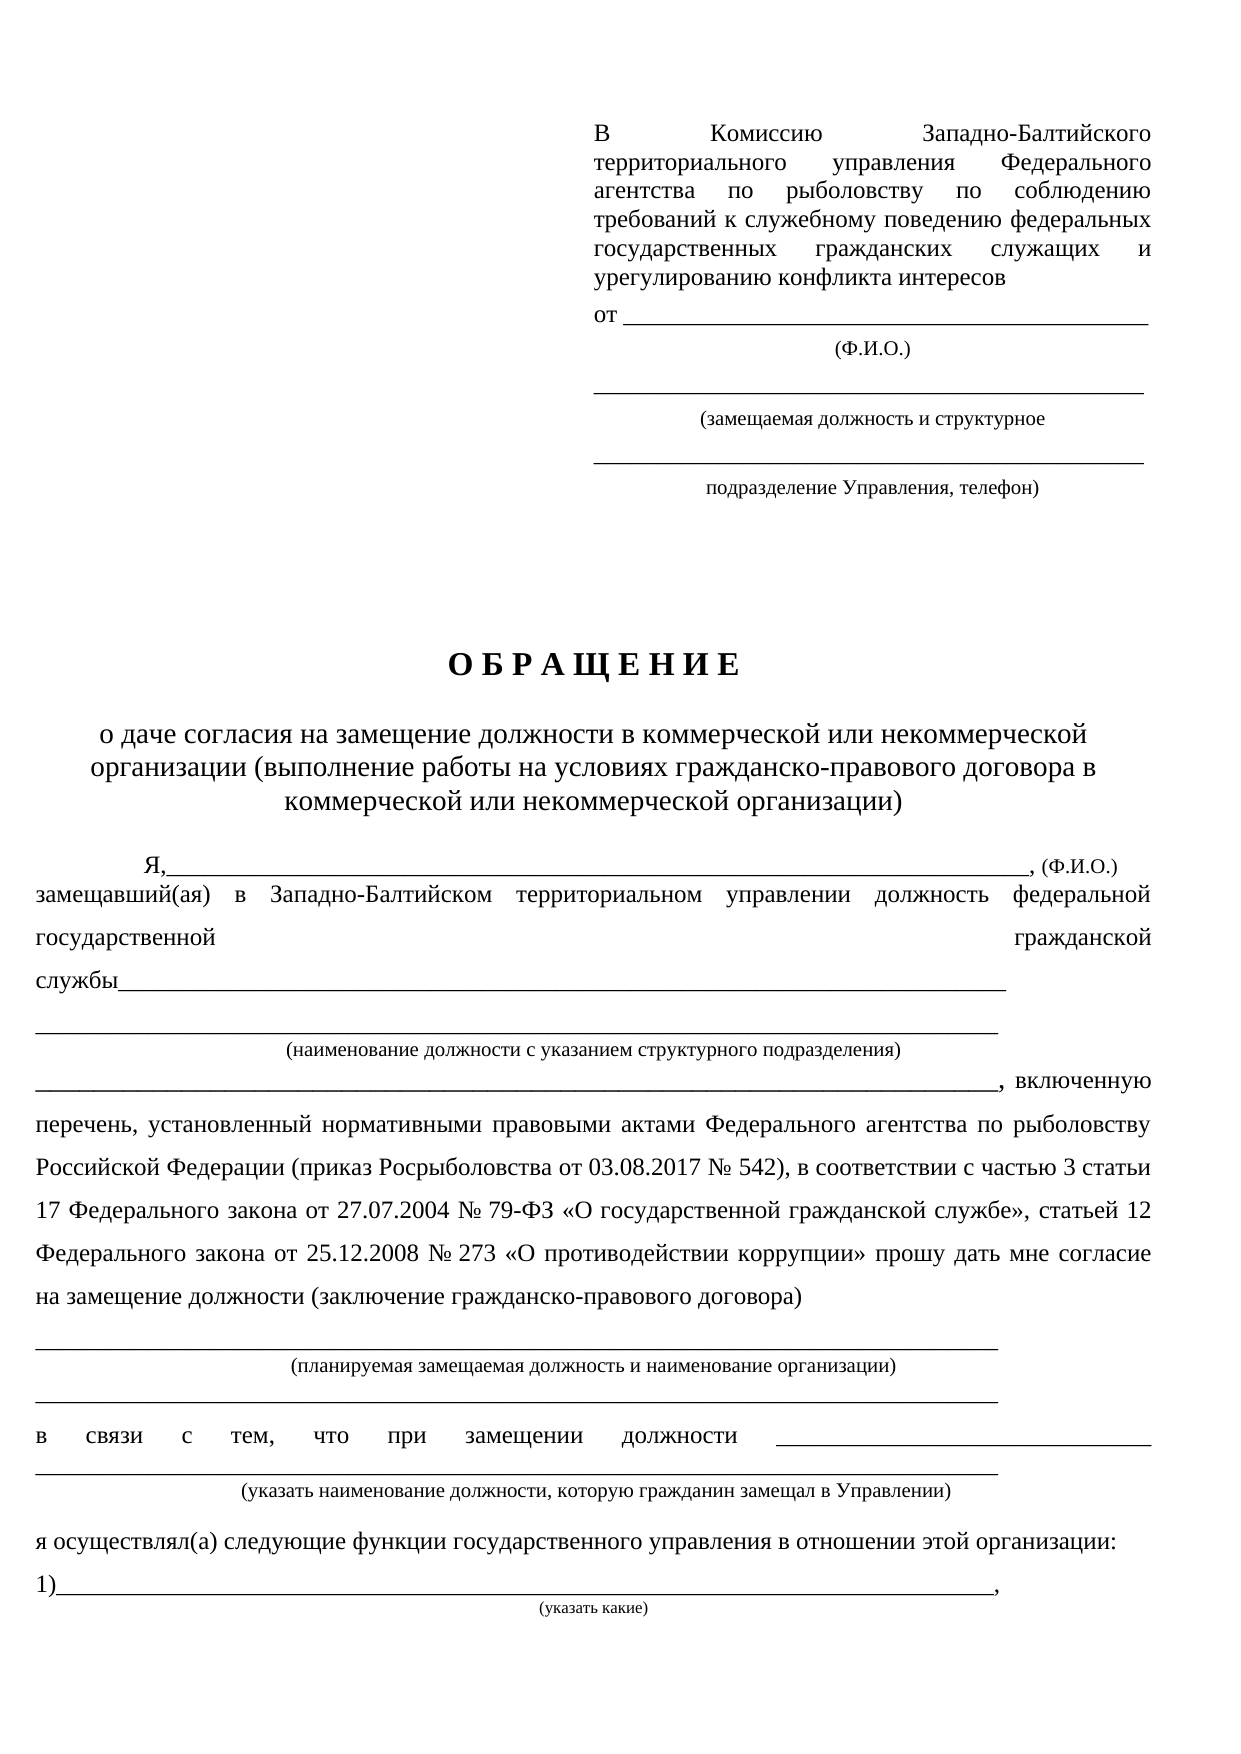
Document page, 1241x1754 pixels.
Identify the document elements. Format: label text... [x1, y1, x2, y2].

text (наименование должности с указанием структурного подразделения) [35, 1037, 1152, 1061]
text В Комиссию Западно-Балтийского территориального управления Федерального агентства по рыболовству по соблюдению требований к служебному поведению федеральных государственных гражданских служащих и урегулированию конфликта интересов [593, 118, 1152, 291]
text (Ф.И.О.) [593, 336, 1152, 360]
text (замещаемая должность и структурное [593, 406, 1152, 429]
text от __________________________________________ [593, 299, 1152, 328]
text ____________________________________________ [593, 438, 1152, 467]
text (указать наименование должности, которую гражданин замещал в Управлении) [35, 1478, 1152, 1502]
text подразделение Управления, телефон) [593, 475, 1152, 499]
text _____________________________________________________________________________ [35, 1008, 1152, 1037]
text я осуществлял(а) следующие функции государственного управления в отношении этой организации: [35, 1526, 1152, 1555]
text о даче согласия на замещение должности в коммерческой или некоммерческой организации (выполнение работы на условиях гражданско-правового договора в коммерческой или некоммерческой организации) [35, 716, 1152, 816]
text 1)___________________________________________________________________________, [35, 1569, 1152, 1598]
text (планируемая замещаемая должность и наименование организации) [35, 1353, 1152, 1377]
text Я,_____________________________________________________________________, (Ф.И.О.) [35, 850, 1152, 879]
text ____________________________________________ [593, 368, 1152, 397]
text _____________________________________________________________________________ [35, 1324, 1152, 1353]
text __________________________________________________________________, включенную перечень, установленный нормативными правовыми актами Федерального агентства по рыболовству Российской Федерации (приказ Росрыболовства от 03.08.2017 № 542), в соответствии с частью 3 статьи 17 Федерального закона от 27.07.2004 № 79-ФЗ «О государственной гражданской службе», статьей 12 Федерального закона от 25.12.2008 № 273 «О противодействии коррупции» прошу дать мне согласие на замещение должности (заключение гражданско-правового договора) [35, 1061, 1152, 1310]
text замещавший(ая) в Западно-Балтийском территориальном управлении должность федеральной государственной гражданской службы_______________________________________________________________________ [35, 879, 1152, 994]
text (указать какие) [35, 1598, 1152, 1632]
text _____________________________________________________________________________ [35, 1377, 1152, 1406]
text в связи с тем, что при замещении должности ______________________________ _____________________________________________________________________________ [35, 1420, 1152, 1478]
text ОБРАЩЕНИЕ [35, 644, 1152, 682]
